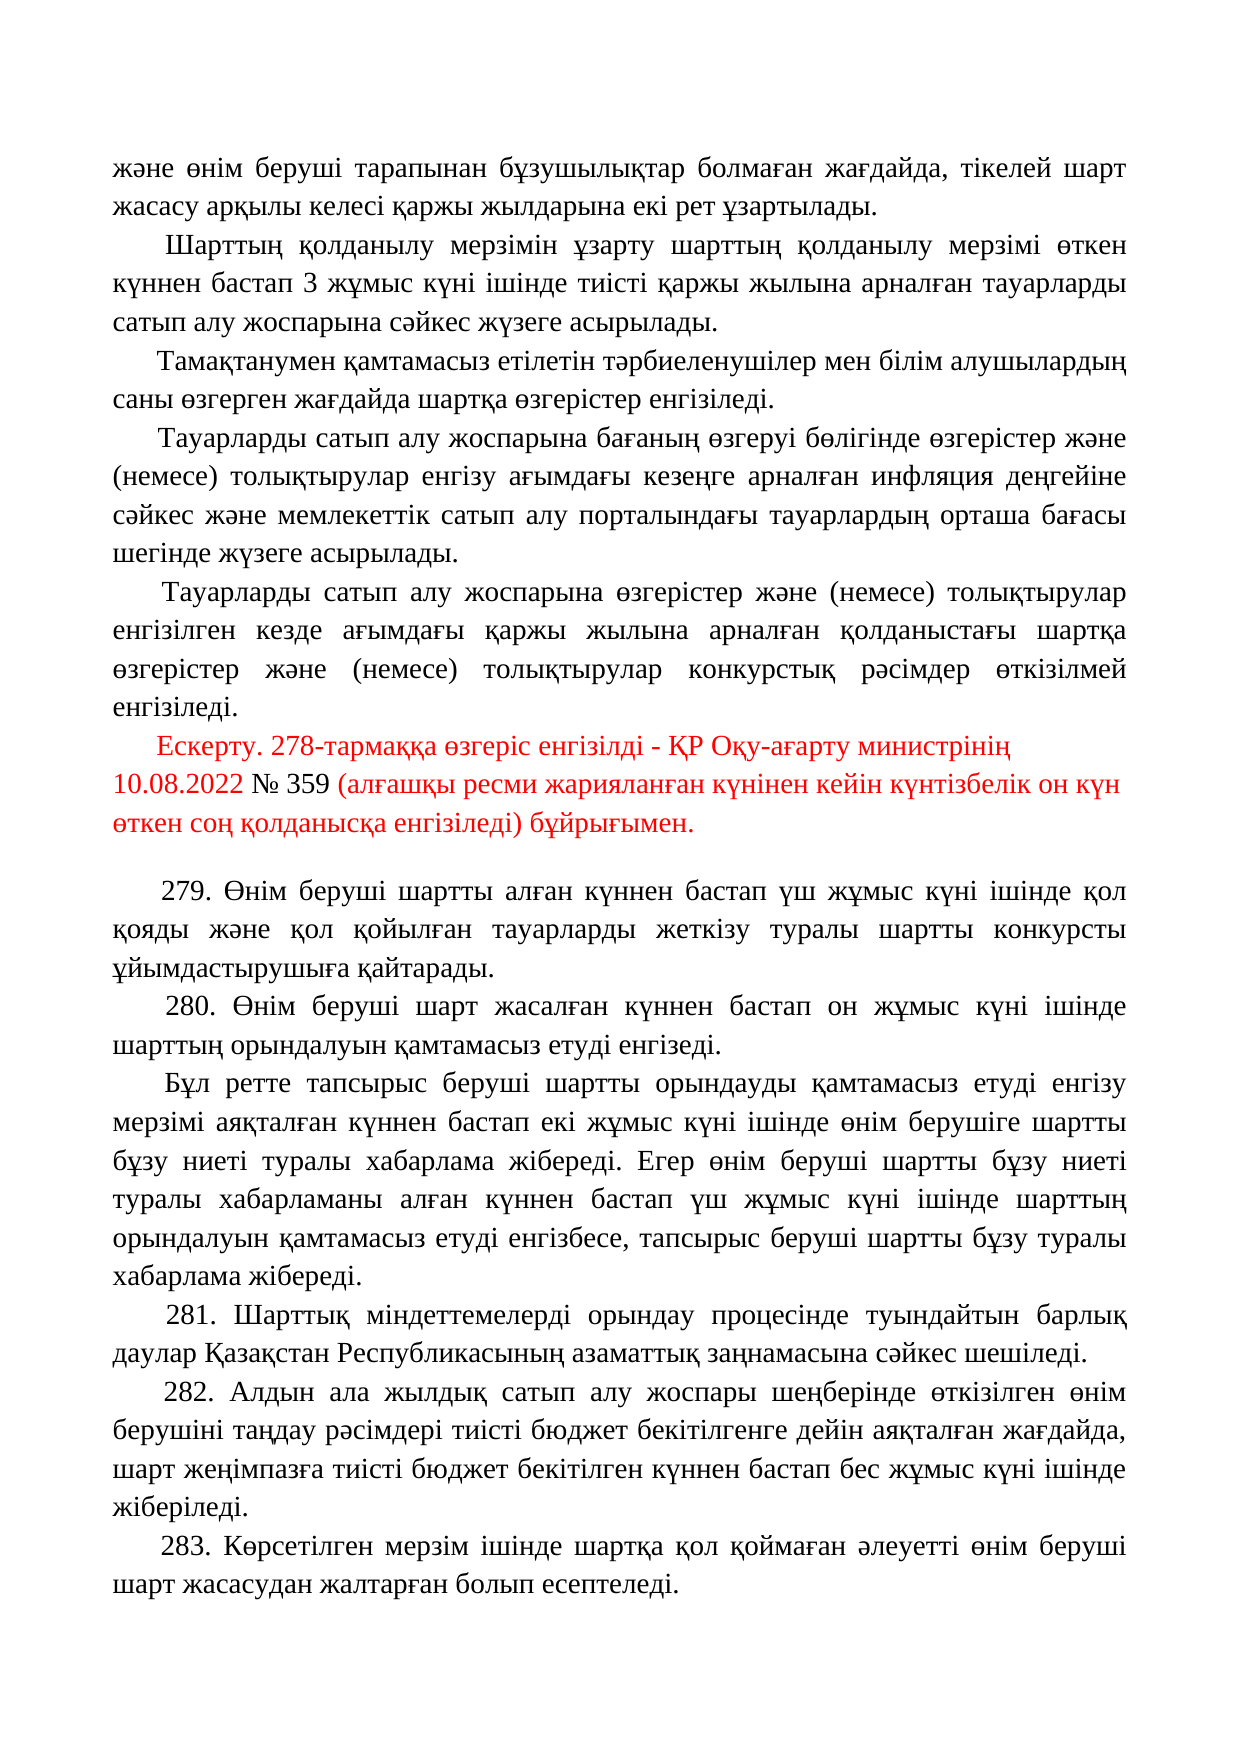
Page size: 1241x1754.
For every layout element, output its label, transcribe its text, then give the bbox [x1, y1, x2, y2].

text Ескерту. 278-тармаққа өзгеріс енгізілді - ҚР Оқу-ағарту министрінің 10.08.2022 № 359 (алғашқы ресми жарияланған күнінен кейін күнтізбелік он күн өткен соң қолданысқа енгізіледі) бұйрығымен. [112, 728, 1128, 869]
text 283. Көрсетілген мерзім ішінде шартқа қол қоймаған әлеуетті өнім беруші шарт жасасудан жалтарған болып есептеледі. [112, 1528, 1128, 1600]
text 281. Шарттық міндеттемелерді орындау процесінде туындайтын барлық даулар Қазақстан Республикасының азаматтық заңнамасына сәйкес шешіледі. [112, 1297, 1128, 1369]
text Тамақтанумен қамтамасыз етілетін тәрбиеленушілер мен білім алушылардың саны өзгерген жағдайда шартқа өзгерістер енгізіледі. [112, 343, 1128, 415]
text Тауарларды сатып алу жоспарына өзгерістер және (немесе) толықтырулар енгізілген кезде ағымдағы қаржы жылына арналған қолданыстағы шартқа өзгерістер және (немесе) толықтырулар конкурстық рәсімдер өткізілмей енгізіледі. [112, 574, 1128, 723]
text 282. Алдын ала жылдық сатып алу жоспары шеңберінде өткізілген өнім берушіні таңдау рәсімдері тиісті бюджет бекітілгенге дейін аяқталған жағдайда, шарт жеңімпазға тиісті бюджет бекітілген күннен бастап бес жұмыс күні ішінде жіберіледі. [112, 1374, 1128, 1523]
text 279. Өнім беруші шартты алған күннен бастап үш жұмыс күні ішінде қол қояды және қол қойылған тауарларды жеткізу туралы шартты конкурсты ұйымдастырушыға қайтарады. [112, 873, 1128, 983]
text Тауарларды сатып алу жоспарына бағаның өзгеруі бөлігінде өзгерістер және (немесе) толықтырулар енгізу ағымдағы кезеңге арналған инфляция деңгейіне сәйкес және мемлекеттік сатып алу порталындағы тауарлардың орташа бағасы шегінде жүзеге асырылады. [112, 420, 1128, 569]
text Бұл ретте тапсырыс беруші шартты орындауды қамтамасыз етуді енгізу мерзімі аяқталған күннен бастап екі жұмыс күні ішінде өнім берушіге шартты бұзу ниеті туралы хабарлама жібереді. Егер өнім беруші шартты бұзу ниеті туралы хабарламаны алған күннен бастап үш жұмыс күні ішінде шарттың орындалуын қамтамасыз етуді енгізбесе, тапсырыс беруші шартты бұзу туралы хабарлама жібереді. [112, 1066, 1128, 1292]
text 280. Өнім беруші шарт жасалған күннен бастап он жұмыс күні ішінде шарттың орындалуын қамтамасыз етуді енгізеді. [112, 988, 1128, 1061]
text Шарттың қолданылу мерзімін ұзарту шарттың қолданылу мерзімі өткен күннен бастап 3 жұмыс күні ішінде тиісті қаржы жылына арналған тауарларды сатып алу жоспарына сәйкес жүзеге асырылады. [112, 227, 1128, 338]
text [112, 150, 1128, 222]
